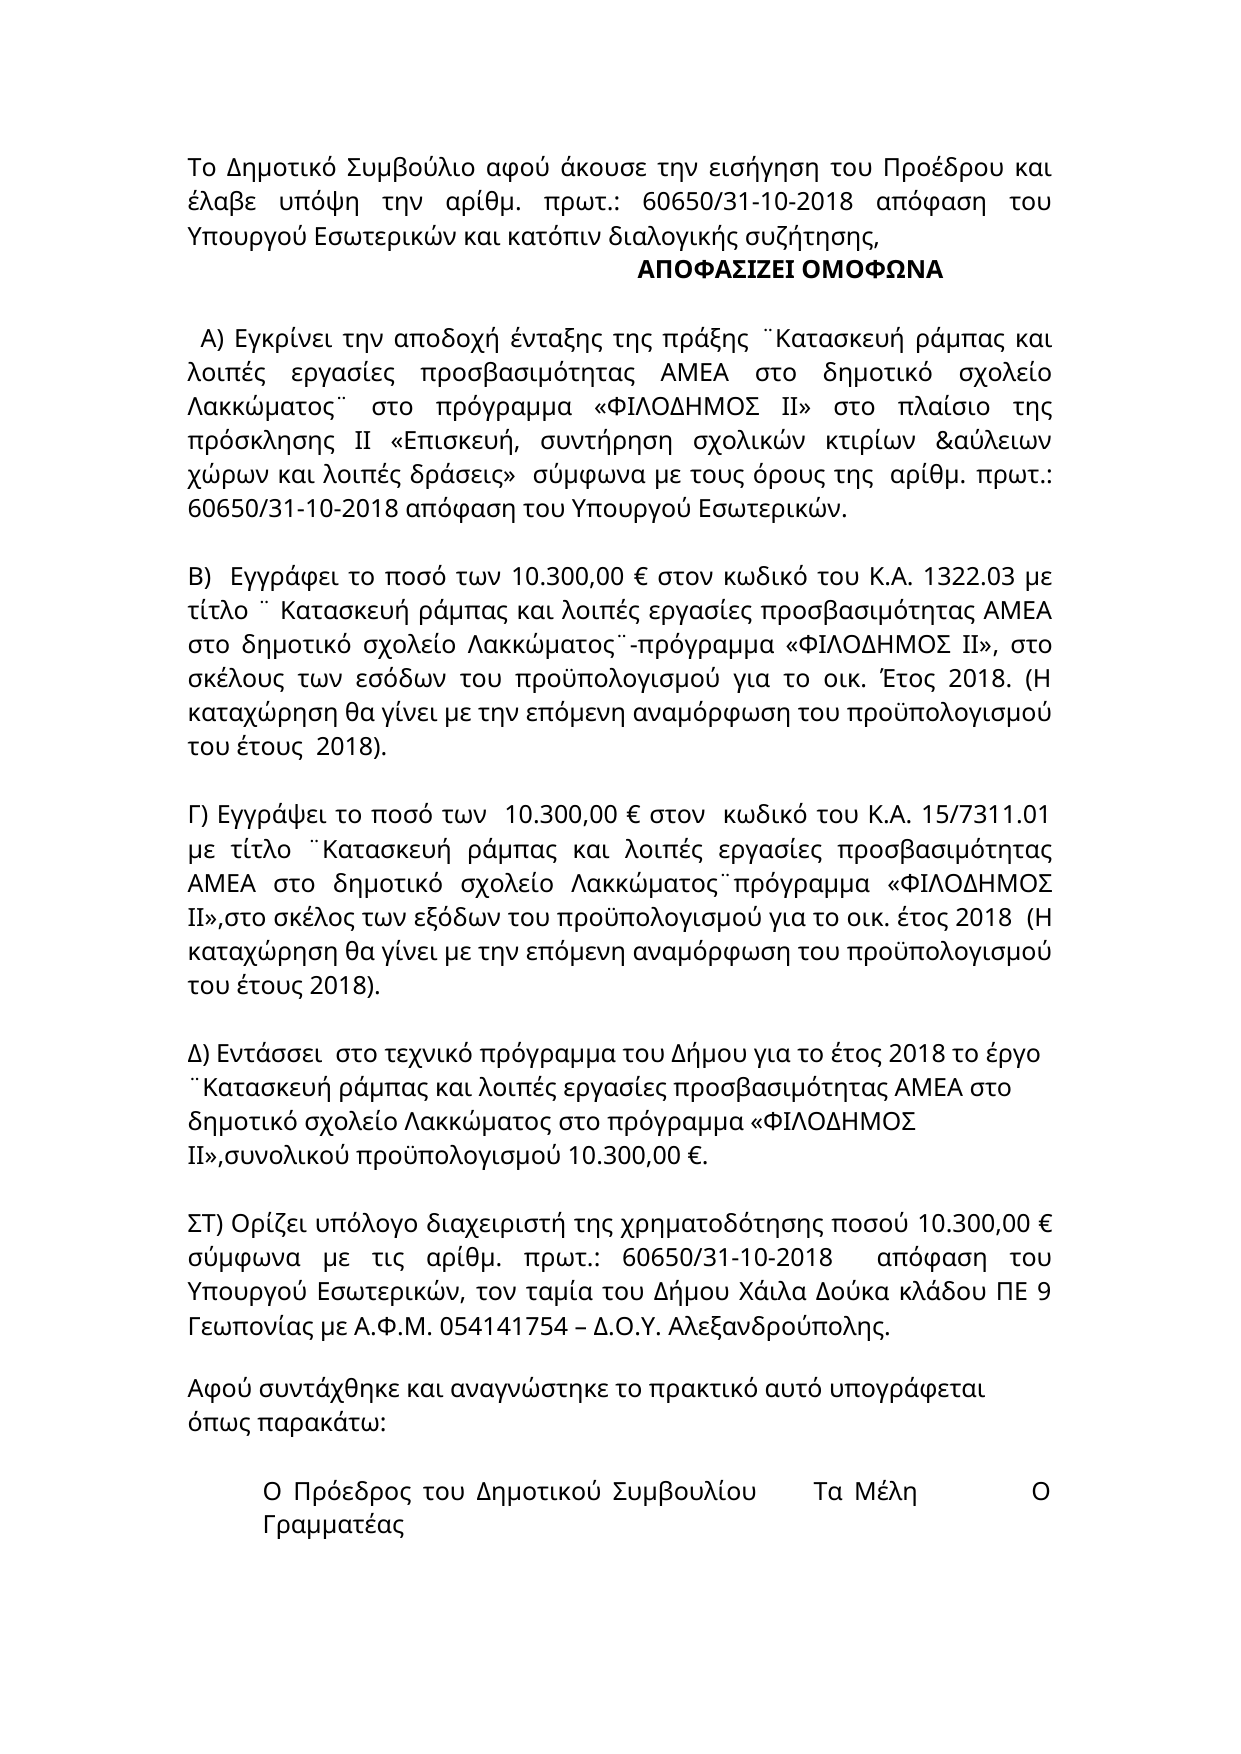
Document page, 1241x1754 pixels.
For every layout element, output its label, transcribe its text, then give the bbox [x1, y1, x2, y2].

text Αφού συντάχθηκε και αναγνώστηκε το πρακτικό αυτό υπογράφεται όπως παρακάτω: [187, 1371, 1053, 1439]
text Ο Πρόεδρος του Δημοτικού Συμβουλίου Τα Μέλη O Γραμματέας [262, 1473, 1053, 1541]
text ΣΤ) Ορίζει υπόλογο διαχειριστή της χρηματοδότησης ποσού 10.300,00 € σύμφωνα με τις αρίθμ. πρωτ.: 60650/31-10-2018 απόφαση του Υπουργού Εσωτερικών, τον ταμία του Δήμου Χάιλα Δούκα κλάδου ΠΕ 9 Γεωπονίας με Α.Φ.Μ. 054141754 – Δ.Ο.Υ. Αλεξανδρούπολης. [187, 1206, 1053, 1342]
text Β) Εγγράφει το ποσό των 10.300,00 € στον κωδικό του Κ.Α. 1322.03 με τίτλο ¨ Κατασκευή ράμπας και λοιπές εργασίες προσβασιμότητας ΑΜΕΑ στο δημοτικό σχολείο Λακκώματος¨-πρόγραμμα «ΦΙΛΟΔΗΜΟΣ ΙΙ», στο σκέλους των εσόδων του προϋπολογισμού για το οικ. Έτος 2018. (Η καταχώρηση θα γίνει με την επόμενη αναμόρφωση του προϋπολογισμού του έτους 2018). [187, 559, 1053, 763]
text Α) Εγκρίνει την αποδοχή ένταξης της πράξης ¨Κατασκευή ράμπας και λοιπές εργασίες προσβασιμότητας ΑΜΕΑ στο δημοτικό σχολείο Λακκώματος¨ στο πρόγραμμα «ΦΙΛΟΔΗΜΟΣ ΙΙ» στο πλαίσιο της πρόσκλησης ΙΙ «Επισκευή, συντήρηση σχολικών κτιρίων &αύλειων χώρων και λοιπές δράσεις» σύμφωνα με τους όρους της αρίθμ. πρωτ.: 60650/31-10-2018 απόφαση του Υπουργού Εσωτερικών. [150, 320, 1053, 525]
text Δ) Εντάσσει στο τεχνικό πρόγραμμα του Δήμου για το έτος 2018 το έργο ¨Κατασκευή ράμπας και λοιπές εργασίες προσβασιμότητας ΑΜΕΑ στο δημοτικό σχολείο Λακκώματος στο πρόγραμμα «ΦΙΛΟΔΗΜΟΣ ΙΙ»,συνολικού προϋπολογισμού 10.300,00 €. [187, 1036, 1053, 1172]
text Γ) Εγγράψει το ποσό των 10.300,00 € στον κωδικό του Κ.Α. 15/7311.01 με τίτλο ¨Κατασκευή ράμπας και λοιπές εργασίες προσβασιμότητας ΑΜΕΑ στο δημοτικό σχολείο Λακκώματος¨πρόγραμμα «ΦΙΛΟΔΗΜΟΣ ΙΙ»,στο σκέλος των εξόδων του προϋπολογισμού για το οικ. έτος 2018 (Η καταχώρηση θα γίνει με την επόμενη αναμόρφωση του προϋπολογισμού του έτους 2018). [187, 797, 1053, 1002]
text Το Δημοτικό Συμβούλιο αφού άκουσε την εισήγηση του Προέδρου και έλαβε υπόψη την αρίθμ. πρωτ.: 60650/31-10-2018 απόφαση του Υπουργού Εσωτερικών και κατόπιν διαλογικής συζήτησης, [187, 150, 1053, 252]
text ΑΠΟΦΑΣΙΖΕΙ ΟΜΟΦΩΝΑ [187, 252, 1053, 286]
